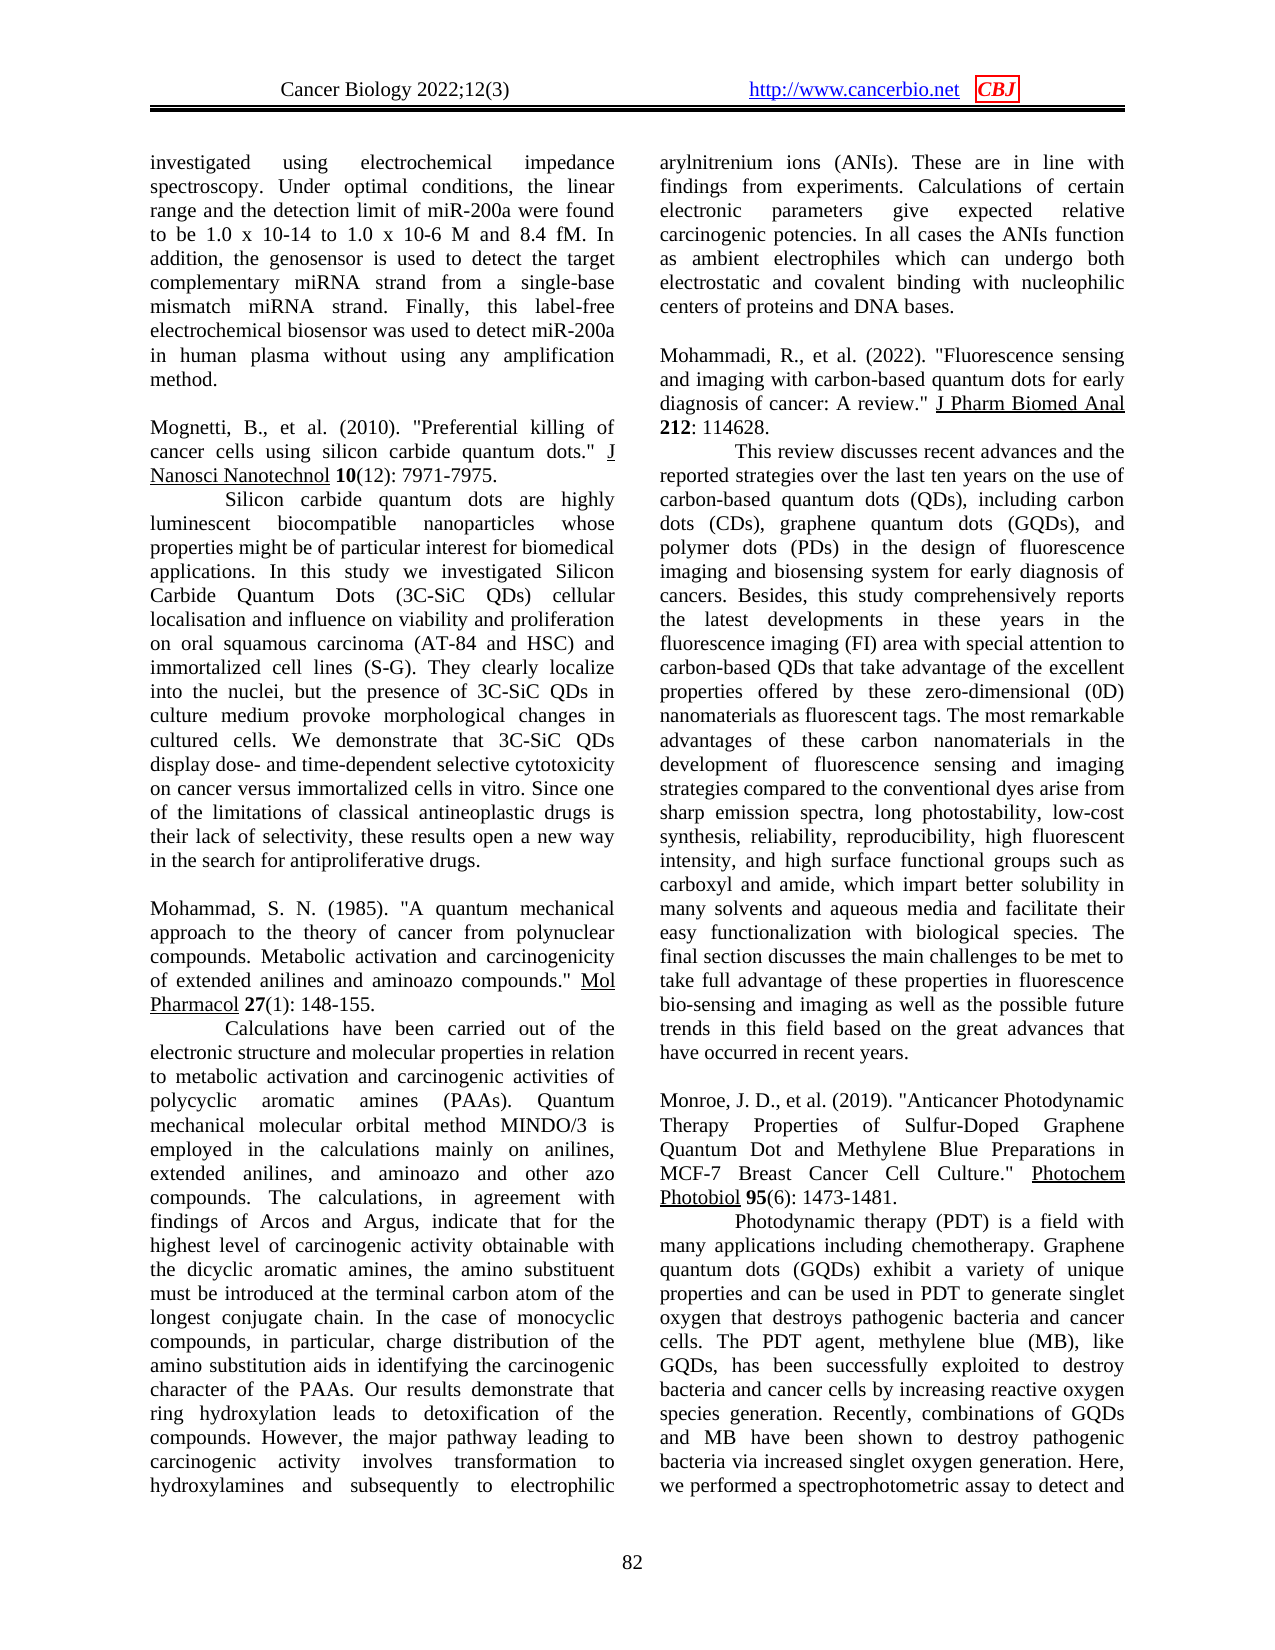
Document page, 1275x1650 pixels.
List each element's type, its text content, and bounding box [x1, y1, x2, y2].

text Monroe, J. D., et al. (2019). "Anticancer Photodynamic Therapy Properties of Sulfur-Doped Graphene Quantum Dot and Methylene Blue Preparations in MCF-7 Breast Cancer Cell Culture." Photochem Photobiol 95(6): 1473-1481. [659, 1088, 1125, 1209]
text Silicon carbide quantum dots are highly luminescent biocompatible nanoparticles whose properties might be of particular interest for biomedical applications. In this study we investigated Silicon Carbide Quantum Dots (3C-SiC QDs) cellular localisation and influence on viability and proliferation on oral squamous carcinoma (AT-84 and HSC) and immortalized cell lines (S-G). They clearly localize into the nuclei, but the presence of 3C-SiC QDs in culture medium provoke morphological changes in cultured cells. We demonstrate that 3C-SiC QDs display dose- and time-dependent selective cytotoxicity on cancer versus immortalized cells in vitro. Since one of the limitations of classical antineoplastic drugs is their lack of selectivity, these results open a new way in the search for antiproliferative drugs. [150, 487, 615, 872]
text Mohammadi, R., et al. (2022). "Fluorescence sensing and imaging with carbon-based quantum dots for early diagnosis of cancer: A review." J Pharm Biomed Anal 212: 114628. [659, 342, 1125, 439]
text This review discusses recent advances and the reported strategies over the last ten years on the use of carbon-based quantum dots (QDs), including carbon dots (CDs), graphene quantum dots (GQDs), and polymer dots (PDs) in the design of fluorescence imaging and biosensing system for early diagnosis of cancers. Besides, this study comprehensively reports the latest developments in these years in the fluorescence imaging (FI) area with special attention to carbon-based QDs that take advantage of the excellent properties offered by these zero-dimensional (0D) nanomaterials as fluorescent tags. The most remarkable advantages of these carbon nanomaterials in the development of fluorescence sensing and imaging strategies compared to the conventional dyes arise from sharp emission spectra, long photostability, low-cost synthesis, reliability, reproducibility, high fluorescent intensity, and high surface functional groups such as carboxyl and amide, which impart better solubility in many solvents and aqueous media and facilitate their easy functionalization with biological species. The final section discusses the main challenges to be met to take full advantage of these properties in fluorescence bio-sensing and imaging as well as the possible future trends in this field based on the great advances that have occurred in recent years. [659, 439, 1125, 1064]
text Mohammad, S. N. (1985). "A quantum mechanical approach to the theory of cancer from polynuclear compounds. Metabolic activation and carcinogenicity of extended anilines and aminoazo compounds." Mol Pharmacol 27(1): 148-155. [150, 896, 615, 1016]
text Calculations have been carried out of the electronic structure and molecular properties in relation to metabolic activation and carcinogenic activities of polycyclic aromatic amines (PAAs). Quantum mechanical molecular orbital method MINDO/3 is employed in the calculations mainly on anilines, extended anilines, and aminoazo and other azo compounds. The calculations, in agreement with findings of Arcos and Argus, indicate that for the highest level of carcinogenic activity obtainable with the dicyclic aromatic amines, the amino substituent must be introduced at the terminal carbon atom of the longest conjugate chain. In the case of monocyclic compounds, in particular, charge distribution of the amino substitution aids in identifying the carcinogenic character of the PAAs. Our results demonstrate that ring hydroxylation leads to detoxification of the compounds. However, the major pathway leading to carcinogenic activity involves transformation to hydroxylamines and subsequently to electrophilic arylnitrenium ions (ANIs). These are in line with findings from experiments. Calculations of certain electronic parameters give expected relative carcinogenic potencies. In all cases the ANIs function as ambient electrophiles which can undergo both electrostatic and covalent binding with nucleophilic centers of proteins and DNA bases. [150, 1016, 615, 1497]
text Mognetti, B., et al. (2010). "Preferential killing of cancer cells using silicon carbide quantum dots." J Nanosci Nanotechnol 10(12): 7971-7975. [150, 415, 615, 487]
